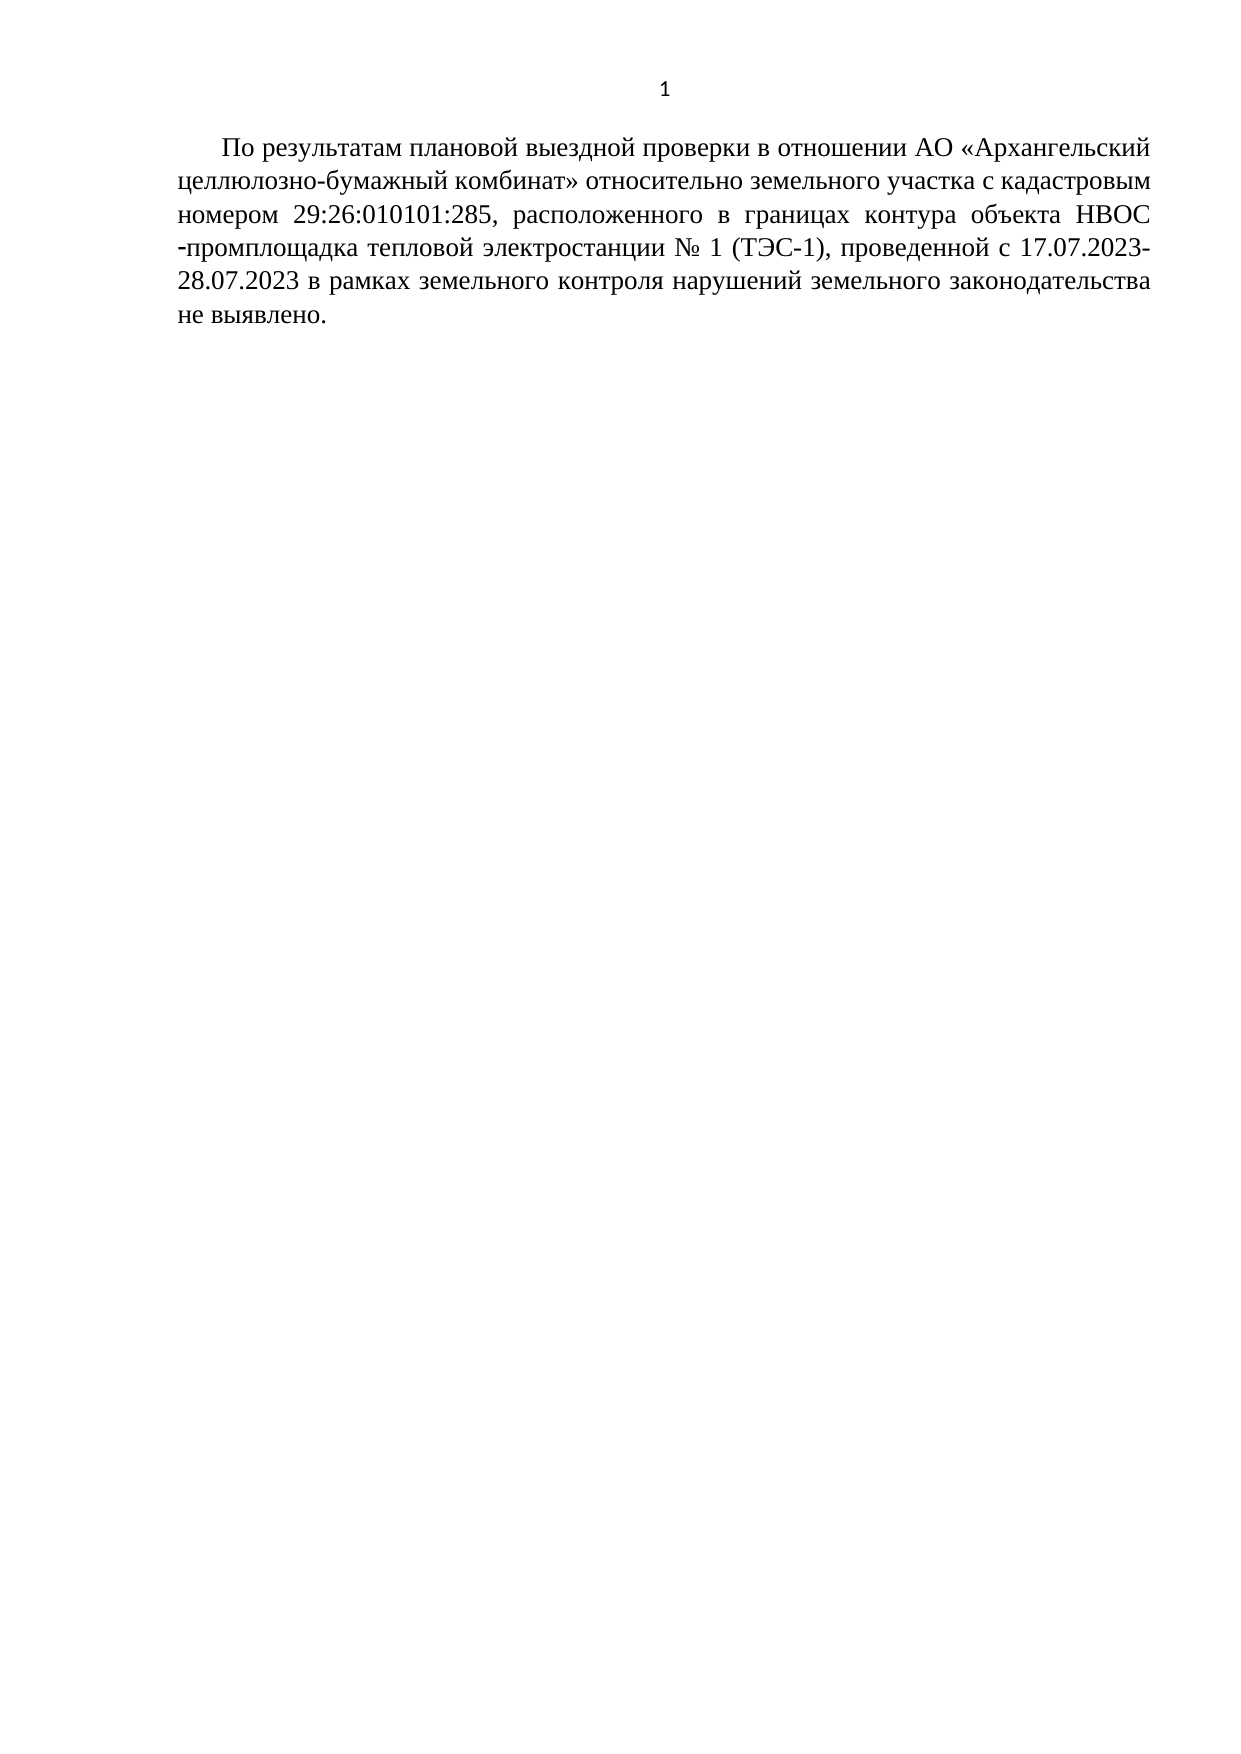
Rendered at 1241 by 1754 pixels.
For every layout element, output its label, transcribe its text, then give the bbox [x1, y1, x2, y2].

text По результатам плановой выездной проверки в отношении АО «Архангельский целлюлозно-бумажный комбинат» относительно земельного участка с кадастровым номером 29:26:010101:285, расположенного в границах контура объекта НВОС промплощадка тепловой электростанции № 1 (ТЭС-1), проведенной с 17.07.2023-28.07.2023 в рамках земельного контроля нарушений земельного законодательства не выявлено. [177, 130, 1152, 330]
